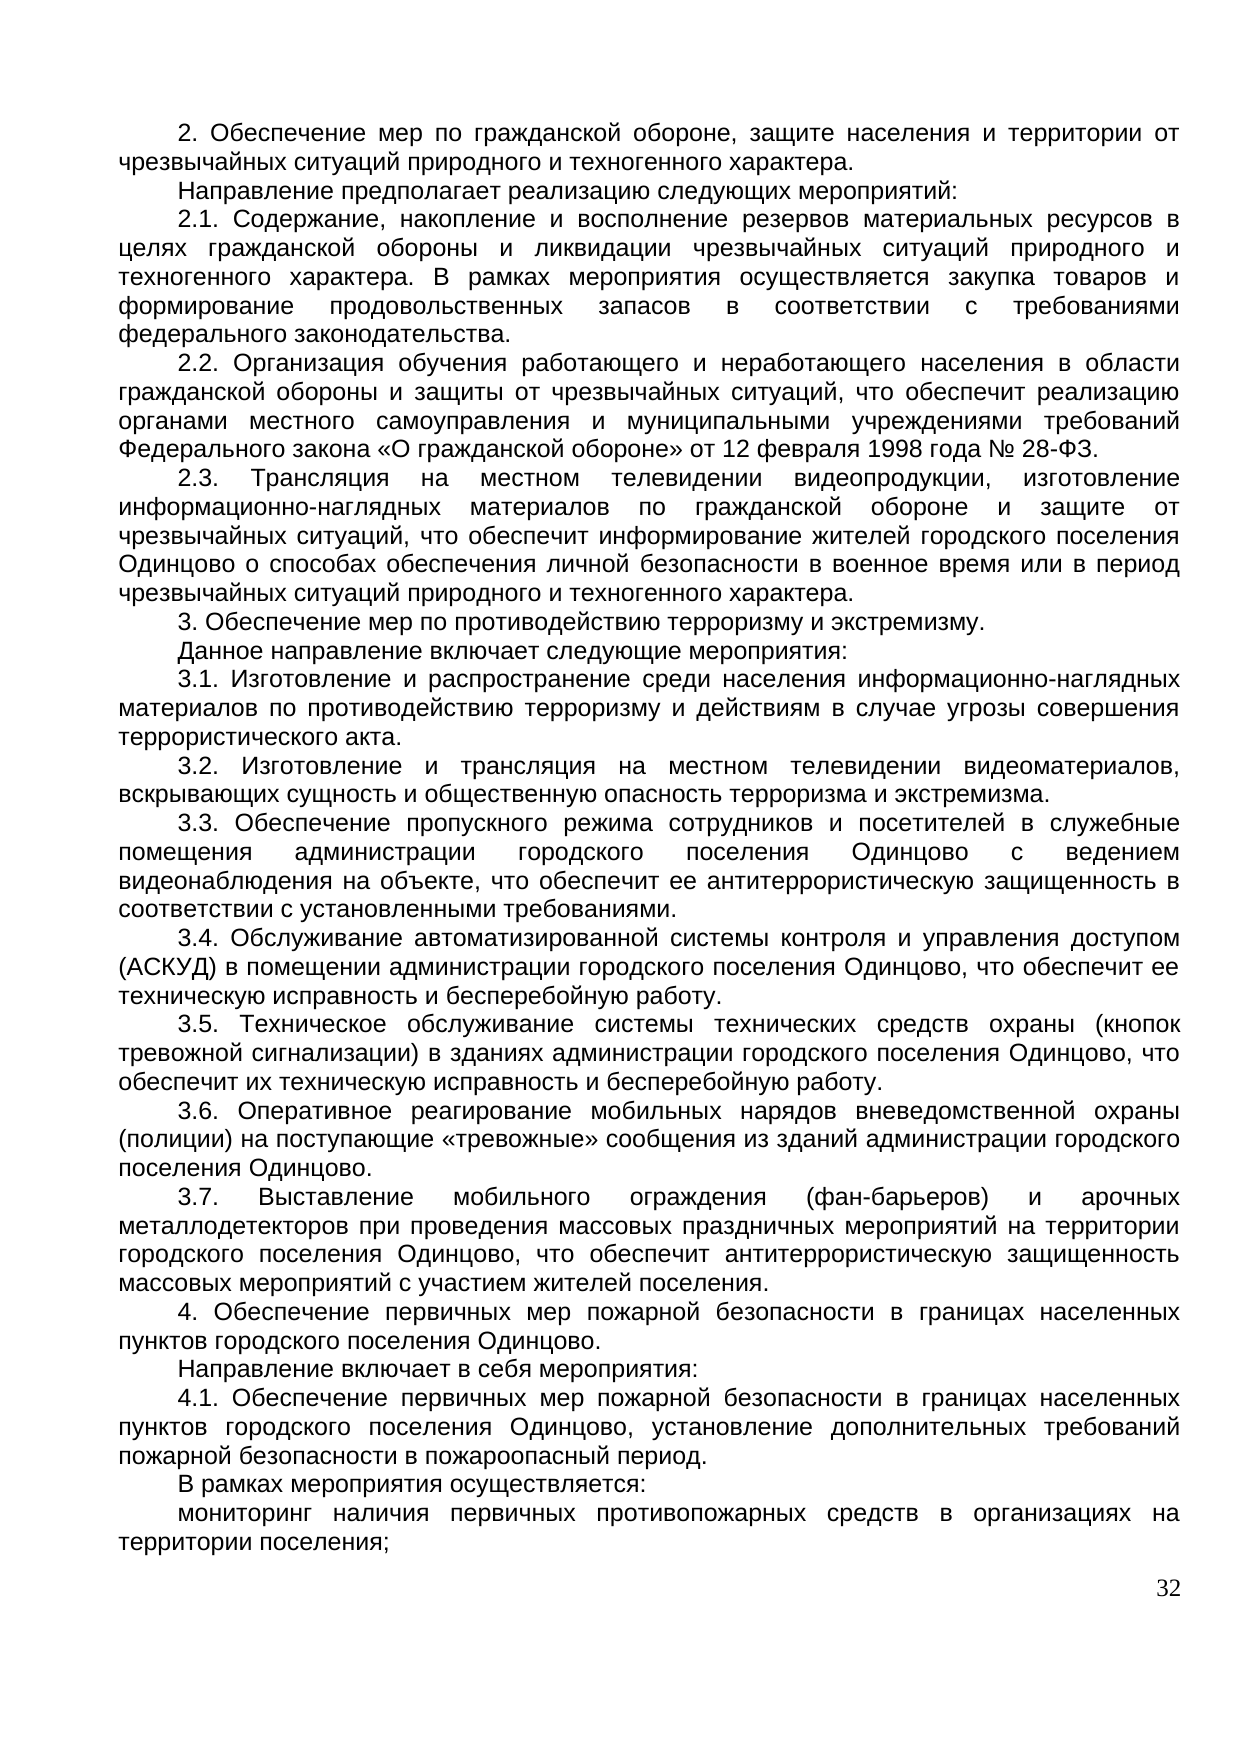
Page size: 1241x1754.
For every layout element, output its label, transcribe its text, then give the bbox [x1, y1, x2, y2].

text 2.2. Организация обучения работающего и неработающего населения в области гражданской обороны и защиты от чрезвычайных ситуаций, что обеспечит реализацию органами местного самоуправления и муниципальными учреждениями требований Федерального закона «О гражданской обороне» от 12 февраля 1998 года № 28-ФЗ. [118, 348, 1181, 463]
text 3.6. Оперативное реагирование мобильных нарядов вневедомственной охраны (полиции) на поступающие «тревожные» сообщения из зданий администрации городского поселения Одинцово. [118, 1096, 1181, 1182]
text Направление предполагает реализацию следующих мероприятий: [118, 176, 1181, 204]
text мониторинг наличия первичных противопожарных средств в организациях на территории поселения; [118, 1498, 1181, 1556]
text 3.5. Техническое обслуживание системы технических средств охраны (кнопок тревожной сигнализации) в зданиях администрации городского поселения Одинцово, что обеспечит их техническую исправность и бесперебойную работу. [118, 1009, 1181, 1096]
text 4.1. Обеспечение первичных мер пожарной безопасности в границах населенных пунктов городского поселения Одинцово, установление дополнительных требований пожарной безопасности в пожароопасный период. [118, 1383, 1181, 1469]
text В рамках мероприятия осуществляется: [118, 1469, 1181, 1498]
text Данное направление включает следующие мероприятия: [118, 636, 1181, 664]
text 2.1. Содержание, накопление и восполнение резервов материальных ресурсов в целях гражданской обороны и ликвидации чрезвычайных ситуаций природного и техногенного характера. В рамках мероприятия осуществляется закупка товаров и формирование продовольственных запасов в соответствии с требованиями федерального законодательства. [118, 204, 1181, 348]
text Направление включает в себя мероприятия: [118, 1354, 1181, 1383]
text 3.7. Выставление мобильного ограждения (фан-барьеров) и арочных металлодетекторов при проведения массовых праздничных мероприятий на территории городского поселения Одинцово, что обеспечит антитеррористическую защищенность массовых мероприятий с участием жителей поселения. [118, 1182, 1181, 1297]
text 3. Обеспечение мер по противодействию терроризму и экстремизму. [118, 607, 1181, 636]
text 3.4. Обслуживание автоматизированной системы контроля и управления доступом (АСКУД) в помещении администрации городского поселения Одинцово, что обеспечит ее техническую исправность и бесперебойную работу. [118, 923, 1181, 1009]
text 3.2. Изготовление и трансляция на местном телевидении видеоматериалов, вскрывающих сущность и общественную опасность терроризма и экстремизма. [118, 751, 1181, 808]
text 3.3. Обеспечение пропускного режима сотрудников и посетителей в служебные помещения администрации городского поселения Одинцово с ведением видеонаблюдения на объекте, что обеспечит ее антитеррористическую защищенность в соответствии с установленными требованиями. [118, 808, 1181, 923]
text 2.3. Трансляция на местном телевидении видеопродукции, изготовление информационно-наглядных материалов по гражданской обороне и защите от чрезвычайных ситуаций, что обеспечит информирование жителей городского поселения Одинцово о способах обеспечения личной безопасности в военное время или в период чрезвычайных ситуаций природного и техногенного характера. [118, 463, 1181, 607]
text 3.1. Изготовление и распространение среди населения информационно-наглядных материалов по противодействию терроризму и действиям в случае угрозы совершения террористического акта. [118, 664, 1181, 751]
text 4. Обеспечение первичных мер пожарной безопасности в границах населенных пунктов городского поселения Одинцово. [118, 1297, 1181, 1354]
text 2. Обеспечение мер по гражданской обороне, защите населения и территории от чрезвычайных ситуаций природного и техногенного характера. [118, 118, 1181, 176]
